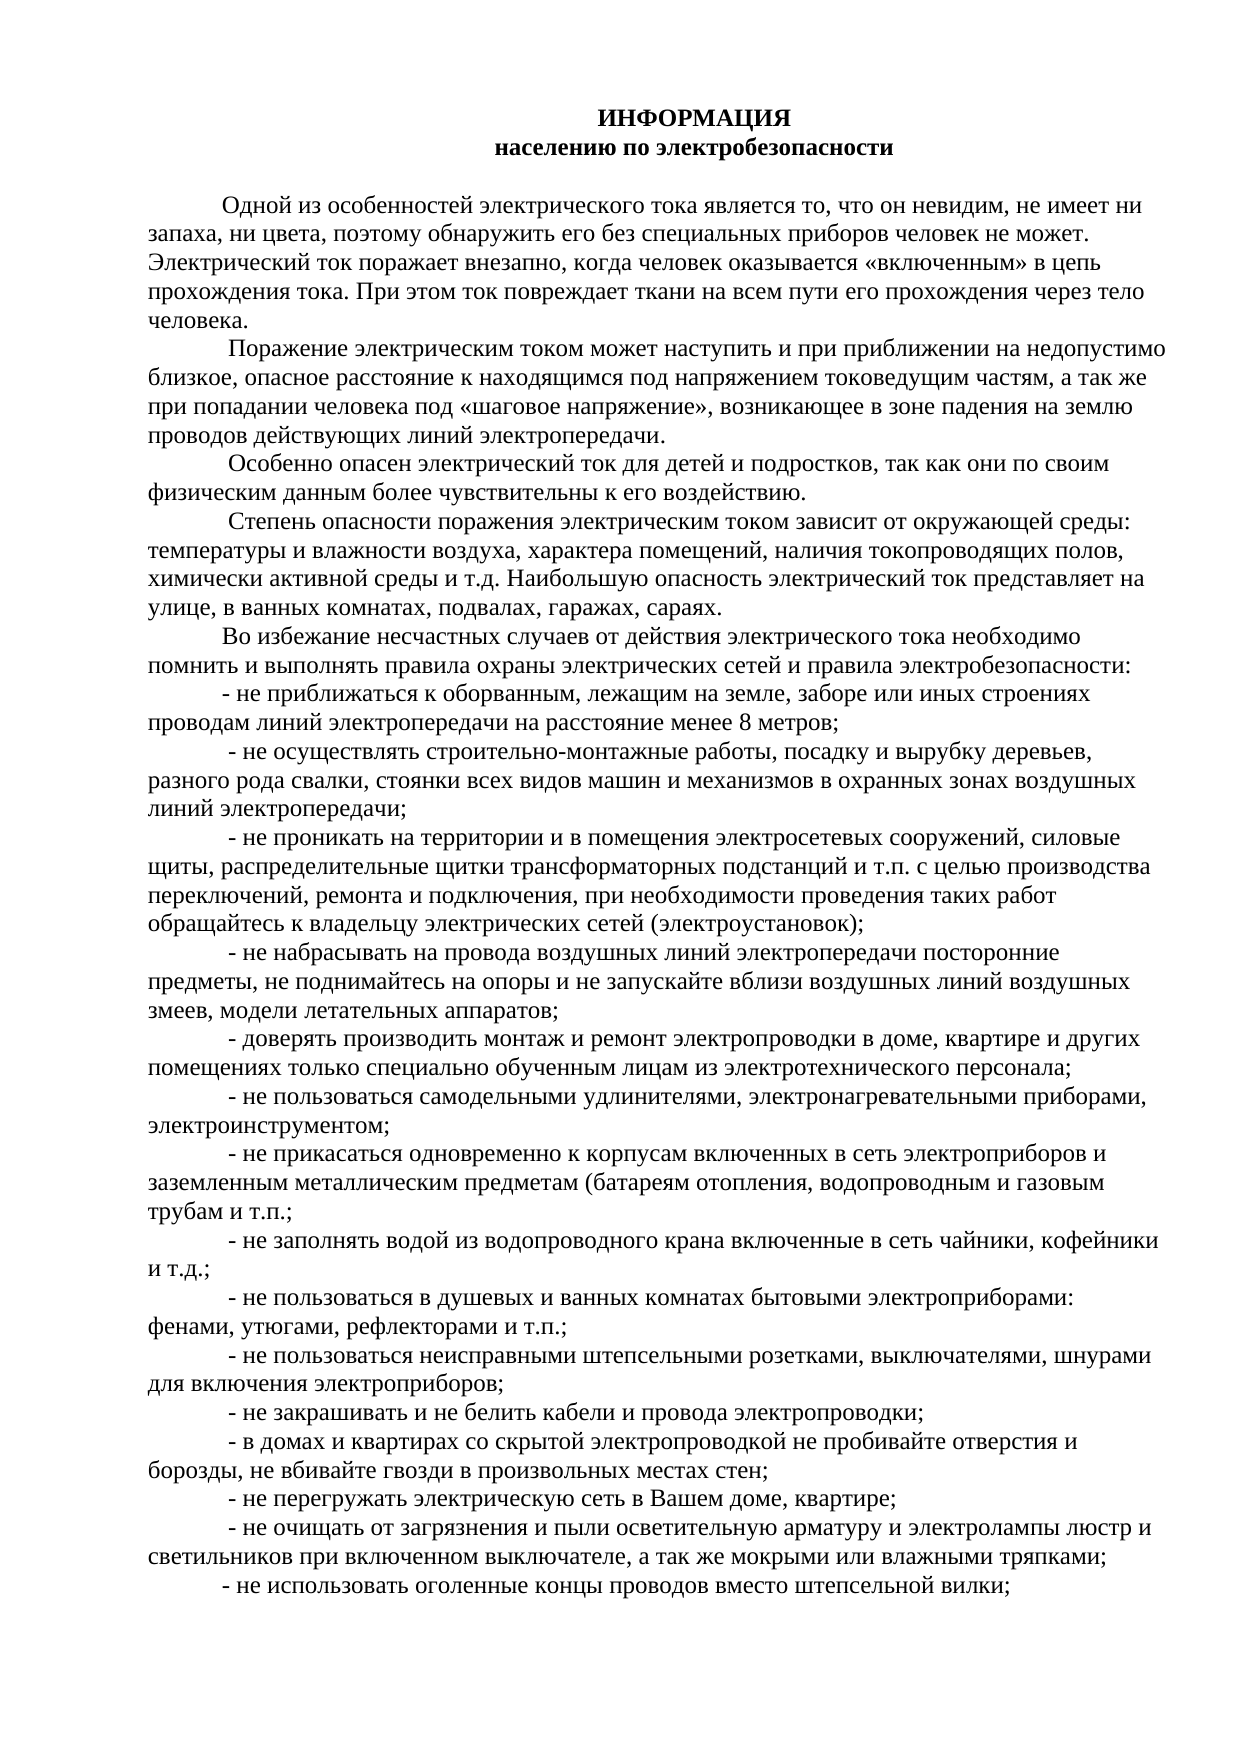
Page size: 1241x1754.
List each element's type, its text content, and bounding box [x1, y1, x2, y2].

text - не пользоваться самодельными удлинителями, электронагревательными приборами, электроинструментом; [148, 1081, 1167, 1138]
text населению по электробезопасности [148, 132, 1167, 161]
text - не заполнять водой из водопроводного крана включенные в сеть чайники, кофейники и т.д.; [148, 1225, 1167, 1282]
text ИНФОРМАЦИЯ [148, 103, 1167, 132]
text - не проникать на территории и в помещения электросетевых сооружений, силовые щиты, распределительные щитки трансформаторных подстанций и т.п. с целью производства переключений, ремонта и подключения, при необходимости проведения таких работ обращайтесь к владельцу электрических сетей (электроустановок); [148, 822, 1167, 937]
text - не прикасаться одновременно к корпусам включенных в сеть электроприборов и заземленным металлическим предметам (батареям отопления, водопроводным и газовым трубам и т.п.; [148, 1138, 1167, 1225]
text - не использовать оголенные концы проводов вместо штепсельной вилки; [148, 1570, 1167, 1598]
text Одной из особенностей электрического тока является то, что он невидим, не имеет ни запаха, ни цвета, поэтому обнаружить его без специальных приборов человек не может. Электрический ток поражает внезапно, когда человек оказывается «включенным» в цепь прохождения тока. При этом ток повреждает ткани на всем пути его прохождения через тело человека. [148, 190, 1167, 333]
text Поражение электрическим током может наступить и при приближении на недопустимо близкое, опасное расстояние к находящимся под напряжением токоведущим частям, а так же при попадании человека под «шаговое напряжение», возникающее в зоне падения на землю проводов действующих линий электропередачи. [148, 333, 1167, 448]
text Степень опасности поражения электрическим током зависит от окружающей среды: температуры и влажности воздуха, характера помещений, наличия токопроводящих полов, химически активной среды и т.д. Наибольшую опасность электрический ток представляет на улице, в ванных комнатах, подвалах, гаражах, сараях. [148, 506, 1167, 621]
text Особенно опасен электрический ток для детей и подростков, так как они по своим физическим данным более чувствительны к его воздействию. [148, 448, 1167, 506]
text - не закрашивать и не белить кабели и провода электропроводки; [148, 1397, 1167, 1426]
text - не приближаться к оборванным, лежащим на земле, заборе или иных строениях проводам линий электропередачи на расстояние менее 8 метров; [148, 678, 1167, 736]
text - не пользоваться неисправными штепсельными розетками, выключателями, шнурами для включения электроприборов; [148, 1340, 1167, 1397]
text - не очищать от загрязнения и пыли осветительную арматуру и электролампы люстр и светильников при включенном выключателе, а так же мокрыми или влажными тряпками; [148, 1512, 1167, 1570]
text Во избежание несчастных случаев от действия электрического тока необходимо помнить и выполнять правила охраны электрических сетей и правила электробезопасности: [148, 621, 1167, 678]
text - в домах и квартирах со скрытой электропроводкой не пробивайте отверстия и борозды, не вбивайте гвозди в произвольных местах стен; [148, 1426, 1167, 1483]
text - доверять производить монтаж и ремонт электропроводки в доме, квартире и других помещениях только специально обученным лицам из электротехнического персонала; [148, 1023, 1167, 1081]
text - не осуществлять строительно-монтажные работы, посадку и вырубку деревьев, разного рода свалки, стоянки всех видов машин и механизмов в охранных зонах воздушных линий электропередачи; [148, 736, 1167, 822]
text - не перегружать электрическую сеть в Вашем доме, квартире; [148, 1483, 1167, 1512]
text - не набрасывать на провода воздушных линий электропередачи посторонние предметы, не поднимайтесь на опоры и не запускайте вблизи воздушных линий воздушных змеев, модели летательных аппаратов; [148, 937, 1167, 1023]
text - не пользоваться в душевых и ванных комнатах бытовыми электроприборами: фенами, утюгами, рефлекторами и т.п.; [148, 1282, 1167, 1340]
